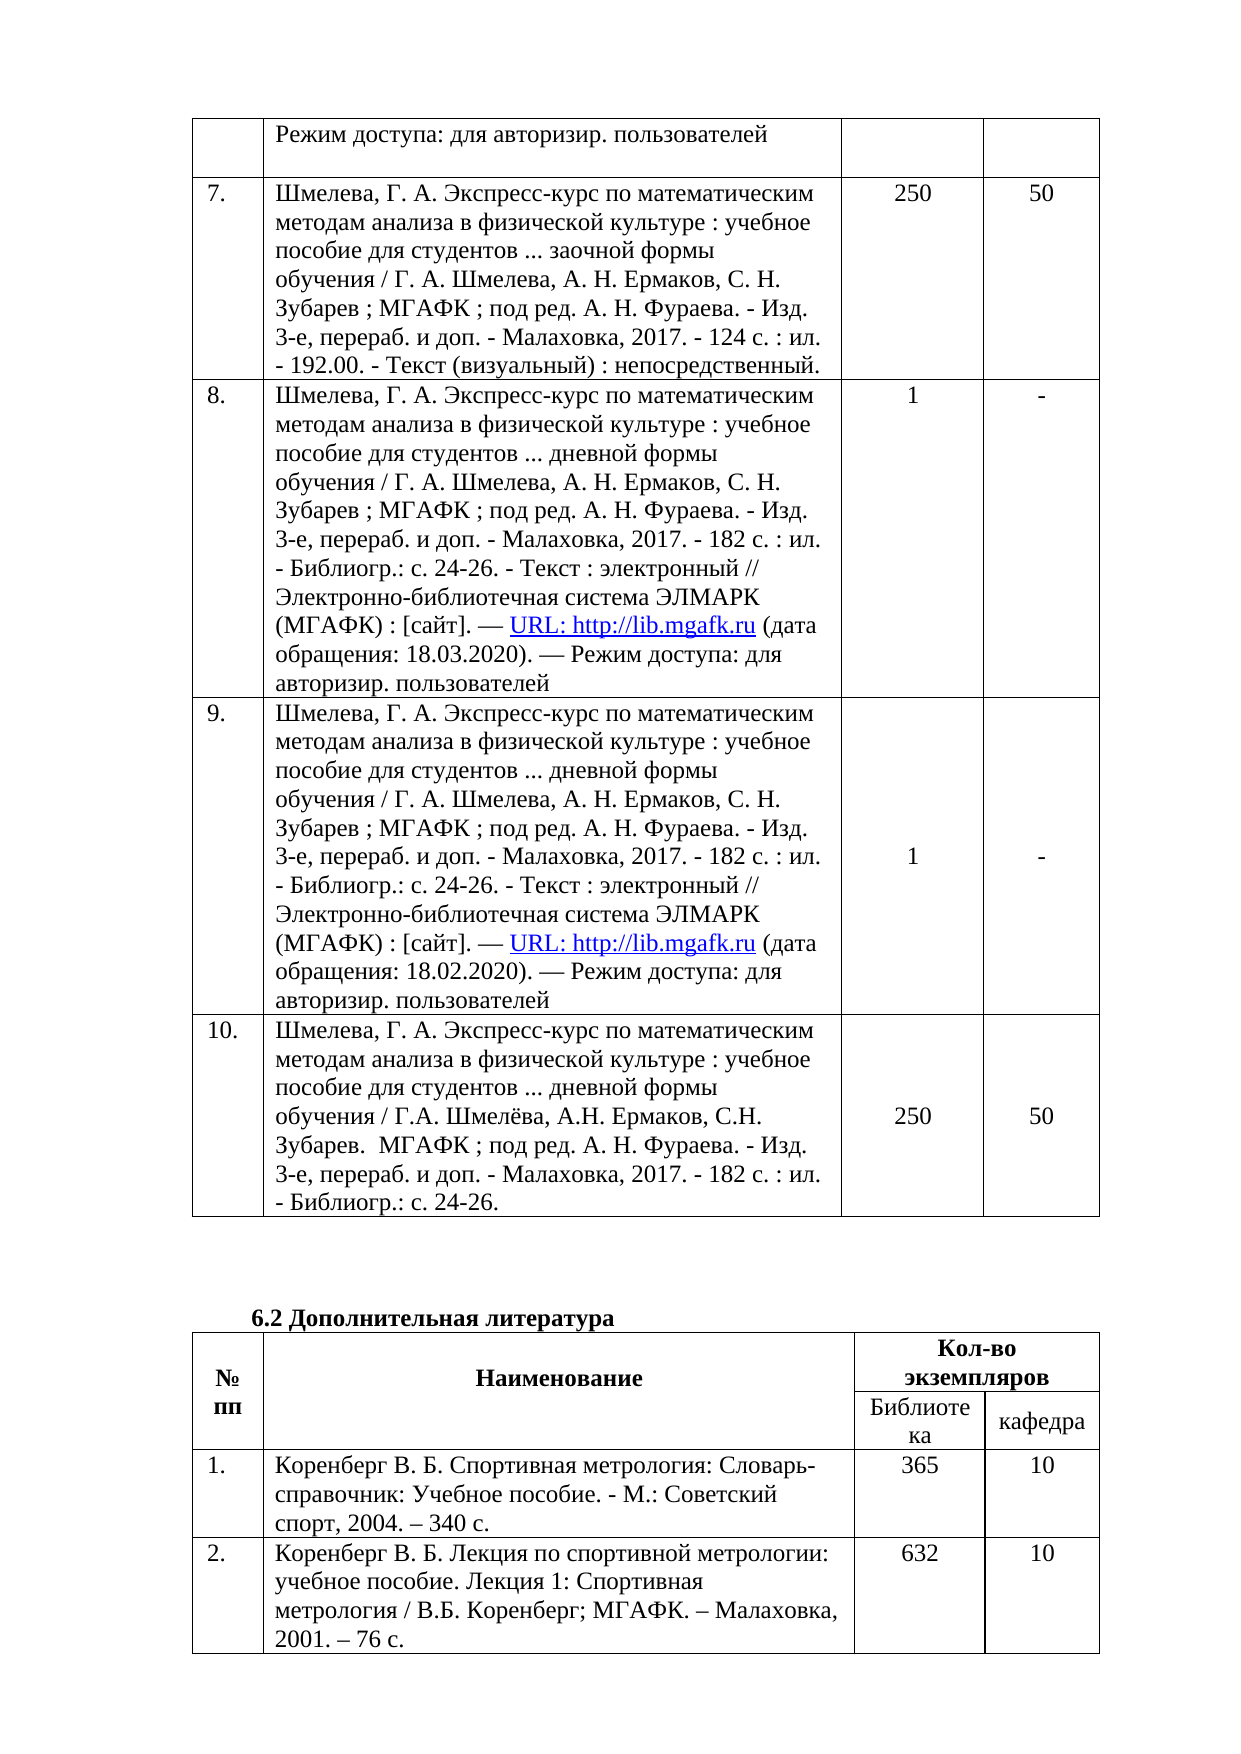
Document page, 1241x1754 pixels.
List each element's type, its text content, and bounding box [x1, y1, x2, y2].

table_cell Коренберг В. Б. Лекция по спортивной метрологии: учебное пособие. Лекция 1: Спортивная метрология / В.Б. Коренберг; МГАФК. – Малаховка, 2001. – 76 с. [264, 1538, 854, 1653]
table_cell [193, 178, 263, 379]
table_cell [193, 698, 263, 1014]
table_cell 1 [842, 380, 983, 697]
table_cell - [984, 380, 1099, 697]
table_cell [193, 380, 263, 697]
table_cell 1 [842, 698, 983, 1014]
table_cell Библиотека [855, 1392, 984, 1449]
table_cell 632 [855, 1538, 984, 1653]
table_cell [193, 1450, 263, 1537]
table_cell 50 [984, 1015, 1099, 1216]
table_cell [193, 1538, 263, 1653]
table_cell кафедра [986, 1392, 1099, 1449]
table_cell Коренберг В. Б. Спортивная метрология: Словарь-справочник: Учебное пособие. - М.: Советский спорт, 2004. – 340 с. [264, 1450, 854, 1537]
table_cell 250 [842, 1015, 983, 1216]
table_cell Шмелева, Г. А. Экспресс-курс по математическим методам анализа в физической культуре : учебное пособие для студентов ... дневной формы обучения / Г. А. Шмелева, А. Н. Ермаков, С. Н. Зубарев ; МГАФК ; под ред. А. Н. Фураева. - Изд. 3-е, перераб. и доп. - Малаховка, 2017. - 182 с. : ил. - Библиогр.: с. 24-26. - Текст : электронный // Электронно-библиотечная система ЭЛМАРК (МГАФК) : [сайт]. — URL: http://lib.mgafk.ru (дата обращения: 18.03.2020). — Режим доступа: для авторизир. пользователей [264, 380, 841, 697]
table_cell Шмелева, Г. А. Экспресс-курс по математическим методам анализа в физической культуре : учебное пособие для студентов ... заочной формы обучения / Г. А. Шмелева, А. Н. Ермаков, С. Н. Зубарев ; МГАФК ; под ред. А. Н. Фураева. - Изд. 3-е, перераб. и доп. - Малаховка, 2017. - 124 с. : ил. - 192.00. - Текст (визуальный) : непосредственный. [264, 178, 841, 379]
table_cell [193, 119, 263, 177]
table_cell 365 [855, 1450, 984, 1537]
table_cell 50 [984, 178, 1099, 379]
table_header № пп [193, 1333, 263, 1449]
table_cell 10 [986, 1450, 1099, 1537]
table_header Наименование [264, 1333, 854, 1449]
table_cell 10 [986, 1538, 1099, 1653]
text 6.2 Дополнительная литература [251, 1303, 1122, 1332]
table_header Кол-во экземпляров [855, 1333, 1099, 1391]
table_cell Шмелева, Г. А. Экспресс-курс по математическим методам анализа в физической культуре : учебное пособие для студентов ... дневной формы обучения / Г. А. Шмелева, А. Н. Ермаков, С. Н. Зубарев ; МГАФК ; под ред. А. Н. Фураева. - Изд. 3-е, перераб. и доп. - Малаховка, 2017. - 182 с. : ил. - Библиогр.: с. 24-26. - Текст : электронный // Электронно-библиотечная система ЭЛМАРК (МГАФК) : [сайт]. — URL: http://lib.mgafk.ru (дата обращения: 18.02.2020). — Режим доступа: для авторизир. пользователей [264, 698, 841, 1014]
table_cell 250 [842, 178, 983, 379]
table_cell - [984, 119, 1099, 177]
table_cell [193, 1015, 263, 1216]
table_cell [264, 119, 841, 177]
table_cell - [984, 698, 1099, 1014]
table_cell 1 [842, 119, 983, 177]
table_cell Шмелева, Г. А. Экспресс-курс по математическим методам анализа в физической культуре : учебное пособие для студентов ... дневной формы обучения / Г.А. Шмелёва, А.Н. Ермаков, С.Н. Зубарев. МГАФК ; под ред. А. Н. Фураева. - Изд. 3-е, перераб. и доп. - Малаховка, 2017. - 182 с. : ил. - Библиогр.: с. 24-26. [264, 1015, 841, 1216]
